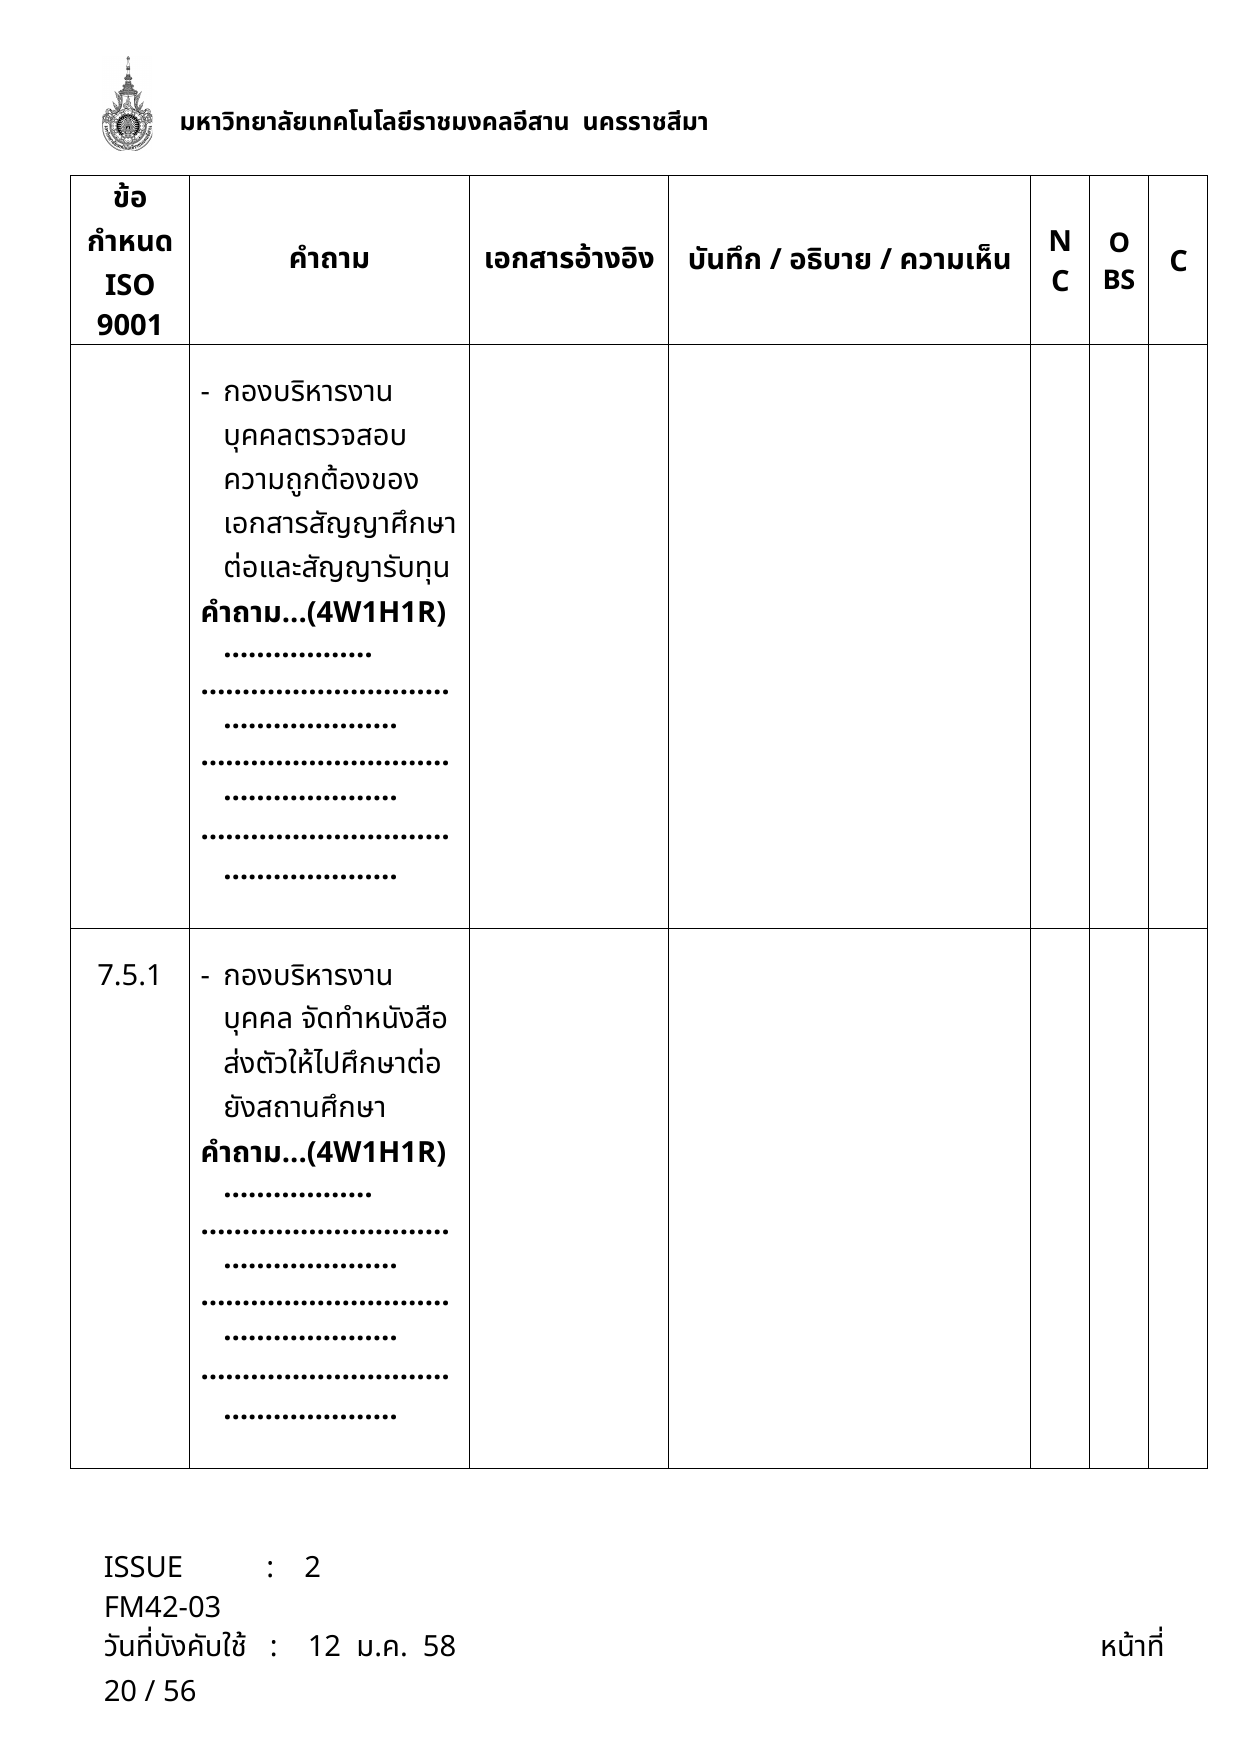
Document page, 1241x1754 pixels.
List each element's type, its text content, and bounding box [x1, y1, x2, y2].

picture [102, 56, 153, 151]
table_cell [470, 345, 668, 928]
table_cell [1031, 929, 1089, 1467]
table_cell [669, 345, 1030, 928]
table_header NC [1031, 176, 1089, 344]
table_cell กองบริหารงานบุคคลตรวจสอบความถูกต้องของเอกสารสัญญาศึกษาต่อและสัญญารับทุน คำถาม...(4W1H1R)……………… …………………………………………… …………………………………………… …………………………………………… [190, 345, 469, 928]
table_cell [1149, 345, 1207, 928]
table_cell [1090, 345, 1148, 928]
table_cell [1090, 929, 1148, 1467]
table_header เอกสารอ้างอิง [470, 176, 668, 344]
table_cell กองบริหารงานบุคคล จัดทำหนังสือส่งตัวให้ไปศึกษาต่อยังสถานศึกษา คำถาม...(4W1H1R)……………… …………………………………………… …………………………………………… …………………………………………… [190, 929, 469, 1467]
table_header C [1149, 176, 1207, 344]
table_cell [1149, 929, 1207, 1467]
table_header OBS [1090, 176, 1148, 344]
table_header คำถาม [190, 176, 469, 344]
table_cell [669, 929, 1030, 1467]
table_cell [470, 929, 668, 1467]
table_header บันทึก / อธิบาย / ความเห็น [669, 176, 1030, 344]
table_cell [1031, 345, 1089, 928]
table_cell [71, 345, 189, 928]
table_cell 7.5.1 [71, 929, 189, 1467]
table_header ข้อกำหนด ISO 9001 [71, 176, 189, 344]
